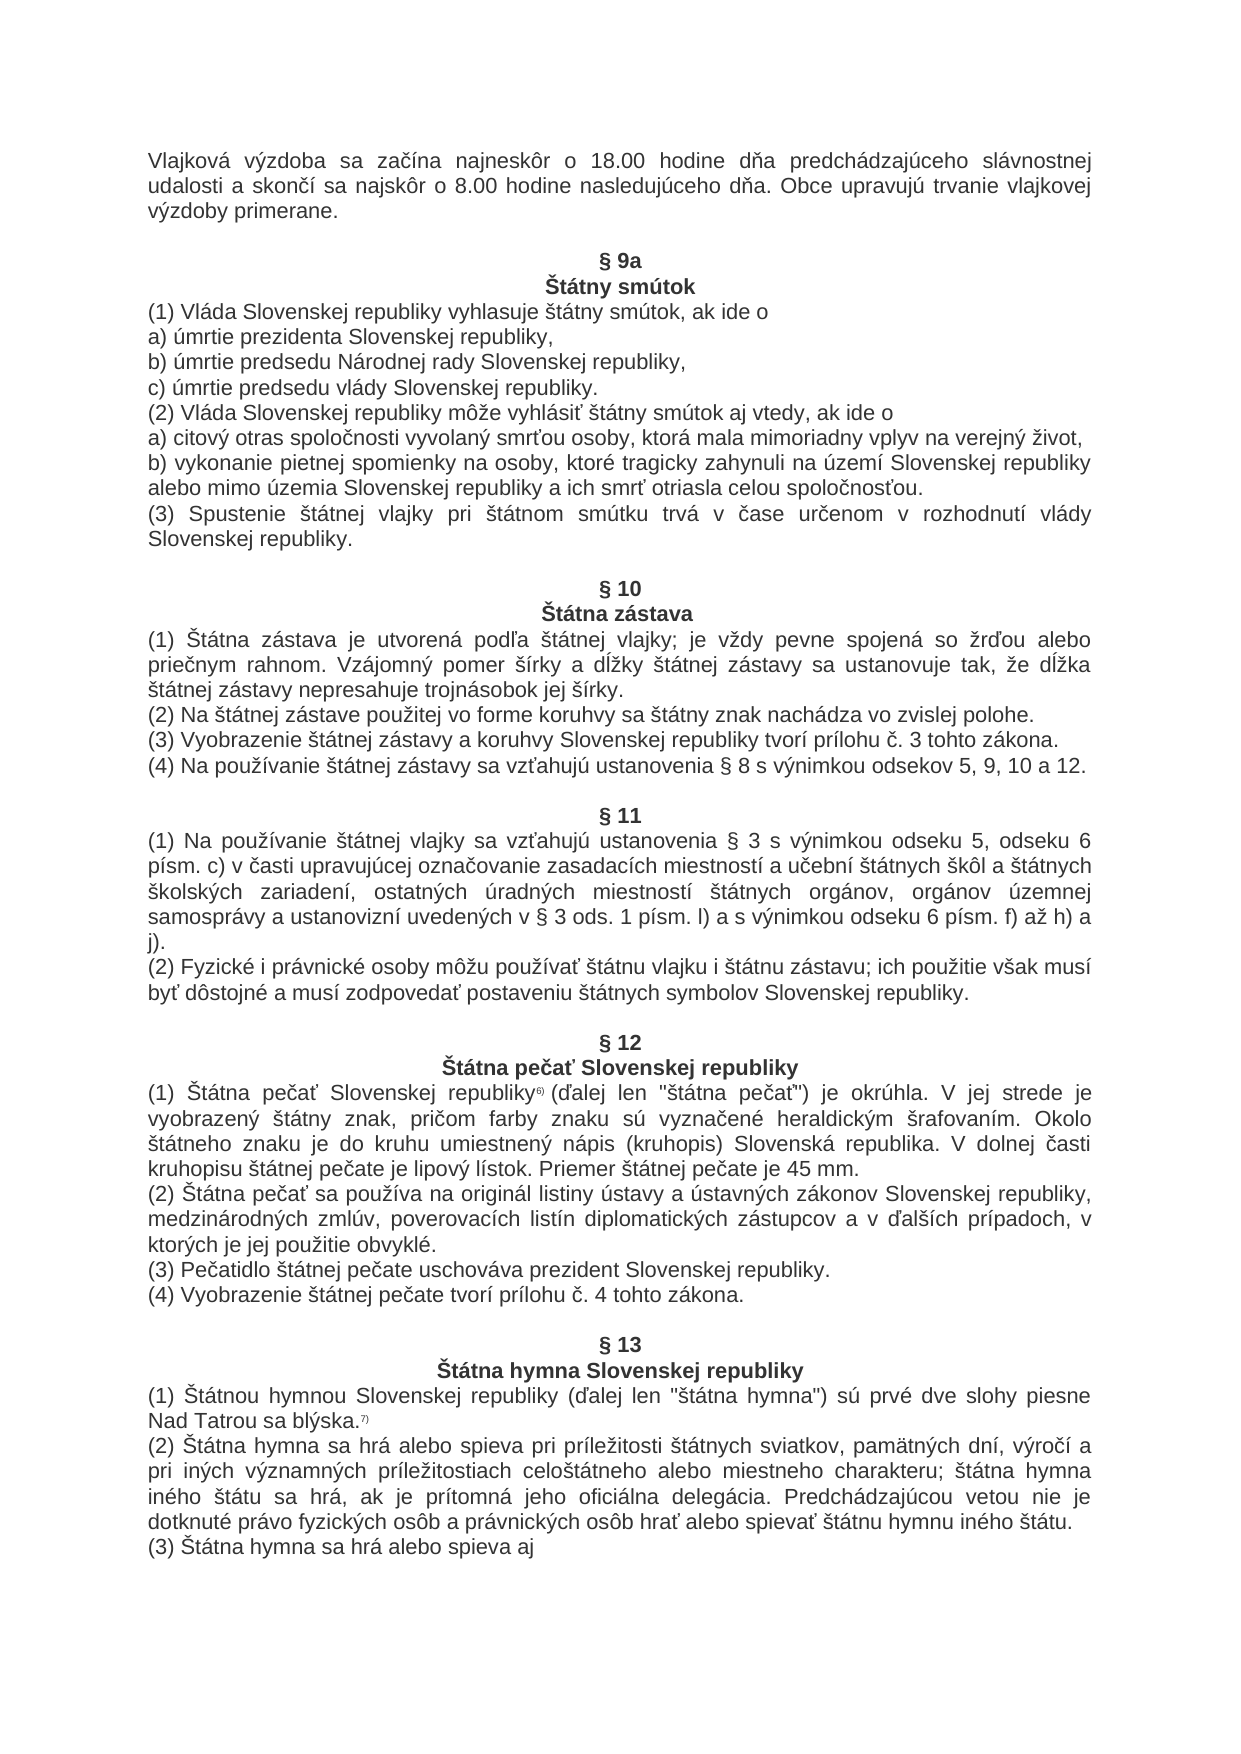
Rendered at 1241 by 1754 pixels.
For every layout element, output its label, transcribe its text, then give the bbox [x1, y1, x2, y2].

text (1) Na používanie štátnej vlajky sa vzťahujú ustanovenia § 3 s výnimkou odseku 5, odseku 6 písm. c) v časti upravujúcej označovanie zasadacích miestností a učební štátnych škôl a štátnych školských zariadení, ostatných úradných miestností štátnych orgánov, orgánov územnej samosprávy a ustanovizní uvedených v § 3 ods. 1 písm. l) a s výnimkou odseku 6 písm. f) až h) a j). [148, 828, 1093, 954]
text (1) Vláda Slovenskej republiky vyhlasuje štátny smútok, ak ide o [148, 299, 1093, 324]
text Štátna zástava [148, 601, 1093, 627]
text § 10 [148, 576, 1093, 601]
text (1) Štátna pečať Slovenskej republiky6) (ďalej len "štátna pečať") je okrúhla. V jej strede je vyobrazený štátny znak, pričom farby znaku sú vyznačené heraldickým šrafovaním. Okolo štátneho znaku je do kruhu umiestnený nápis (kruhopis) Slovenská republika. V dolnej časti kruhopisu štátnej pečate je lipový lístok. Priemer štátnej pečate je 45 mm. [148, 1080, 1093, 1181]
text b) úmrtie predsedu Národnej rady Slovenskej republiky, [148, 349, 1093, 374]
text § 9a [148, 248, 1093, 274]
text (3) Štátna hymna sa hrá alebo spieva aj [148, 1534, 1093, 1559]
text a) úmrtie prezidenta Slovenskej republiky, [148, 324, 1093, 349]
text b) vykonanie pietnej spomienky na osoby, ktoré tragicky zahynuli na území Slovenskej republiky alebo mimo územia Slovenskej republiky a ich smrť otriasla celou spoločnosťou. [148, 450, 1093, 501]
text (3) Pečatidlo štátnej pečate uschováva prezident Slovenskej republiky. [148, 1257, 1093, 1282]
text (3) Spustenie štátnej vlajky pri štátnom smútku trvá v čase určenom v rozhodnutí vlády Slovenskej republiky. [148, 501, 1093, 551]
text § 11 [148, 803, 1093, 828]
text (3) Vyobrazenie štátnej zástavy a koruhvy Slovenskej republiky tvorí prílohu č. 3 tohto zákona. [148, 727, 1093, 753]
text (2) Vláda Slovenskej republiky môže vyhlásiť štátny smútok aj vtedy, ak ide o [148, 400, 1093, 425]
text (2) Štátna pečať sa používa na originál listiny ústavy a ústavných zákonov Slovenskej republiky, medzinárodných zmlúv, poverovacích listín diplomatických zástupcov a v ďalších prípadoch, v ktorých je jej použitie obvyklé. [148, 1181, 1093, 1257]
text (2) Fyzické i právnické osoby môžu používať štátnu vlajku i štátnu zástavu; ich použitie však musí byť dôstojné a musí zodpovedať postaveniu štátnych symbolov Slovenskej republiky. [148, 954, 1093, 1005]
text Štátna pečať Slovenskej republiky [148, 1055, 1093, 1080]
text Vlajková výzdoba sa začína najneskôr o 18.00 hodine dňa predchádzajúceho slávnostnej udalosti a skončí sa najskôr o 8.00 hodine nasledujúceho dňa. Obce upravujú trvanie vlajkovej výzdoby primerane. [148, 148, 1093, 223]
text Štátny smútok [148, 274, 1093, 299]
text (4) Na používanie štátnej zástavy sa vzťahujú ustanovenia § 8 s výnimkou odsekov 5, 9, 10 a 12. [148, 753, 1093, 778]
text a) citový otras spoločnosti vyvolaný smrťou osoby, ktorá mala mimoriadny vplyv na verejný život, [148, 425, 1093, 450]
text (1) Štátnou hymnou Slovenskej republiky (ďalej len "štátna hymna") sú prvé dve slohy piesne Nad Tatrou sa blýska.7) [148, 1383, 1093, 1433]
text § 12 [148, 1030, 1093, 1055]
text c) úmrtie predsedu vlády Slovenskej republiky. [148, 374, 1093, 400]
text (2) Štátna hymna sa hrá alebo spieva pri príležitosti štátnych sviatkov, pamätných dní, výročí a pri iných významných príležitostiach celoštátneho alebo miestneho charakteru; štátna hymna iného štátu sa hrá, ak je prítomná jeho oficiálna delegácia. Predchádzajúcou vetou nie je dotknuté právo fyzických osôb a právnických osôb hrať alebo spievať štátnu hymnu iného štátu. [148, 1433, 1093, 1534]
text Štátna hymna Slovenskej republiky [148, 1358, 1093, 1383]
text (2) Na štátnej zástave použitej vo forme koruhvy sa štátny znak nachádza vo zvislej polohe. [148, 702, 1093, 727]
text § 13 [148, 1332, 1093, 1358]
text (1) Štátna zástava je utvorená podľa štátnej vlajky; je vždy pevne spojená so žrďou alebo priečnym rahnom. Vzájomný pomer šírky a dĺžky štátnej zástavy sa ustanovuje tak, že dĺžka štátnej zástavy nepresahuje trojnásobok jej šírky. [148, 627, 1093, 702]
text (4) Vyobrazenie štátnej pečate tvorí prílohu č. 4 tohto zákona. [148, 1282, 1093, 1307]
